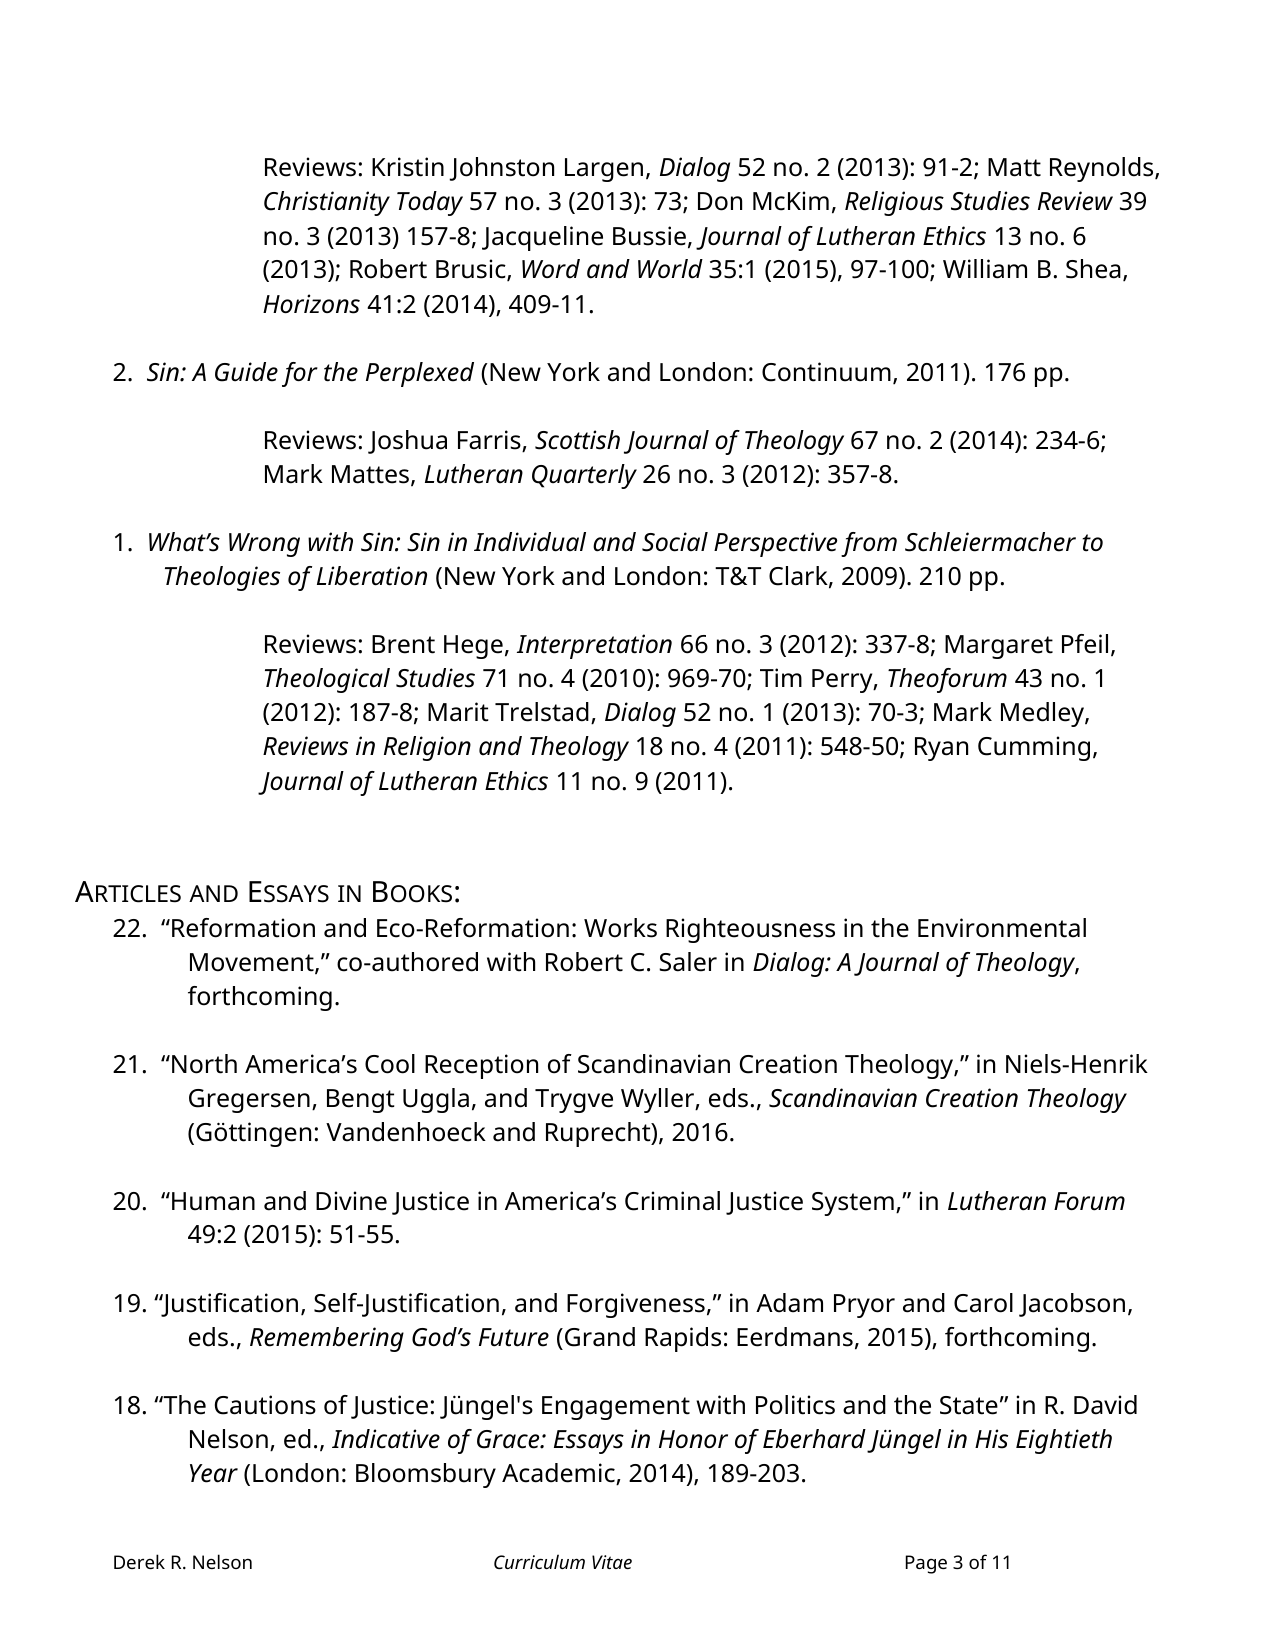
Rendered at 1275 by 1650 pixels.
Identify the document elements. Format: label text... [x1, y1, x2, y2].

text Reviews: Kristin Johnston Largen, Dialog 52 no. 2 (2013): 91-2; Matt Reynolds, Christianity Today 57 no. 3 (2013): 73; Don McKim, Religious Studies Review 39 no. 3 (2013) 157-8; Jacqueline Bussie, Journal of Lutheran Ethics 13 no. 6 (2013); Robert Brusic, Word and World 35:1 (2015), 97-100; William B. Shea, Horizons 41:2 (2014), 409-11. [262, 150, 1162, 320]
text Reviews: Brent Hege, Interpretation 66 no. 3 (2012): 337-8; Margaret Pfeil, Theological Studies 71 no. 4 (2010): 969-70; Tim Perry, Theoforum 43 no. 1 (2012): 187-8; Marit Trelstad, Dialog 52 no. 1 (2013): 70-3; Mark Medley, Reviews in Religion and Theology 18 no. 4 (2011): 548-50; Ryan Cumming, Journal of Lutheran Ethics 11 no. 9 (2011). [262, 627, 1162, 797]
text 20. “Human and Divine Justice in America’s Criminal Justice System,” in Lutheran Forum 49:2 (2015): 51-55. [112, 1183, 1162, 1251]
text 18. “The Cautions of Justice: Jüngel's Engagement with Politics and the State” in R. David Nelson, ed., Indicative of Grace: Essays in Honor of Eberhard Jüngel in His Eightieth Year (London: Bloomsbury Academic, 2014), 189-203. [112, 1387, 1162, 1490]
text 21. “North America’s Cool Reception of Scandinavian Creation Theology,” in Niels-Henrik Gregersen, Bengt Uggla, and Trygve Wyller, eds., Scandinavian Creation Theology (Göttingen: Vandenhoeck and Ruprecht), 2016. [112, 1047, 1162, 1149]
text 1. What’s Wrong with Sin: Sin in Individual and Social Perspective from Schleiermacher to Theologies of Liberation (New York and London: T&T Clark, 2009). 210 pp. [112, 525, 1162, 593]
text Articles and Essays in Books: [75, 871, 1162, 911]
text Reviews: Joshua Farris, Scottish Journal of Theology 67 no. 2 (2014): 234-6; Mark Mattes, Lutheran Quarterly 26 no. 3 (2012): 357-8. [262, 422, 1162, 491]
text 22. “Reformation and Eco-Reformation: Works Righteousness in the Environmental Movement,” co-authored with Robert C. Saler in Dialog: A Journal of Theology, forthcoming. [112, 911, 1162, 1013]
text 19. “Justification, Self-Justification, and Forgiveness,” in Adam Pryor and Carol Jacobson, eds., Remembering God’s Future (Grand Rapids: Eerdmans, 2015), forthcoming. [112, 1285, 1162, 1353]
text 2. Sin: A Guide for the Perplexed (New York and London: Continuum, 2011). 176 pp. [112, 354, 1162, 388]
